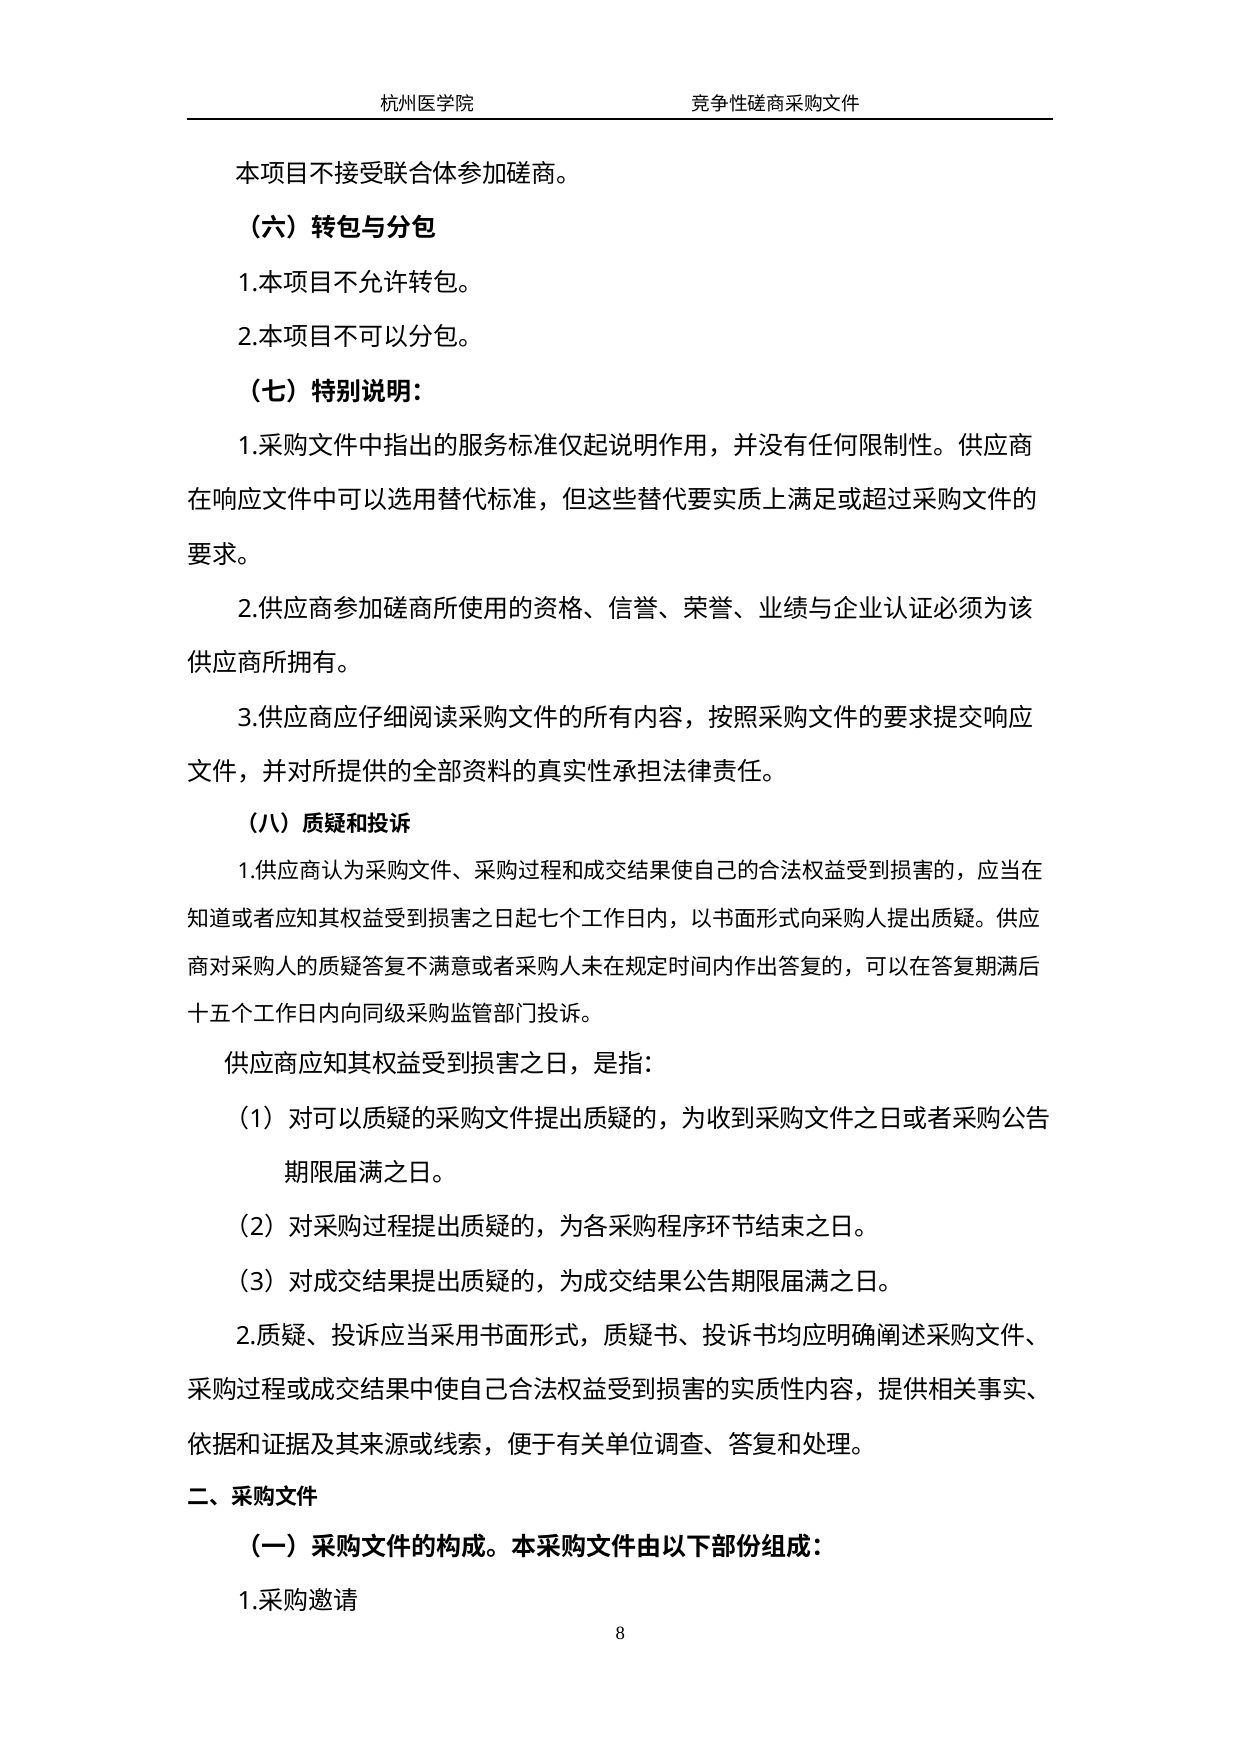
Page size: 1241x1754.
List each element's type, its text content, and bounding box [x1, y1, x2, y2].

text 1.本项目不允许转包。 [187, 262, 1053, 298]
text 2.质疑、投诉应当采用书面形式，质疑书、投诉书均应明确阐述采购文件、采购过程或成交结果中使自己合法权益受到损害的实质性内容，提供相关事实、依据和证据及其来源或线索，便于有关单位调查、答复和处理。 [187, 1316, 1053, 1461]
text 1.采购邀请 [187, 1581, 1053, 1617]
text （1）对可以质疑的采购文件提出质疑的，为收到采购文件之日或者采购公告期限届满之日。 [224, 1098, 1053, 1189]
text （2）对采购过程提出质疑的，为各采购程序环节结束之日。 （3）对成交结果提出质疑的，为成交结果公告期限届满之日。 [224, 1207, 1053, 1297]
text （七）特别说明： [187, 371, 1053, 407]
text 本项目不接受联合体参加磋商。 [187, 153, 1053, 190]
text （八）质疑和投诉 [187, 806, 1053, 838]
text 2.本项目不可以分包。 [187, 317, 1053, 353]
text 2.供应商参加磋商所使用的资格、信誉、荣誉、业绩与企业认证必须为该供应商所拥有。 [187, 588, 1053, 679]
text 1.供应商认为采购文件、采购过程和成交结果使自己的合法权益受到损害的，应当在知道或者应知其权益受到损害之日起七个工作日内，以书面形式向采购人提出质疑。供应商对采购人的质疑答复不满意或者采购人未在规定时间内作出答复的，可以在答复期满后十五个工作日内向同级采购监管部门投诉。 [187, 853, 1053, 1028]
text 二、采购文件 [187, 1479, 1053, 1510]
text （六）转包与分包 [187, 208, 1053, 244]
text 3.供应商应仔细阅读采购文件的所有内容，按照采购文件的要求提交响应文件，并对所提供的全部资料的真实性承担法律责任。 [187, 697, 1053, 788]
text 供应商应知其权益受到损害之日，是指： [224, 1044, 1053, 1080]
text 1.采购文件中指出的服务标准仅起说明作用，并没有任何限制性。供应商在响应文件中可以选用替代标准，但这些替代要实质上满足或超过采购文件的要求。 [187, 425, 1053, 570]
text （一）采购文件的构成。本采购文件由以下部份组成： [187, 1526, 1053, 1562]
